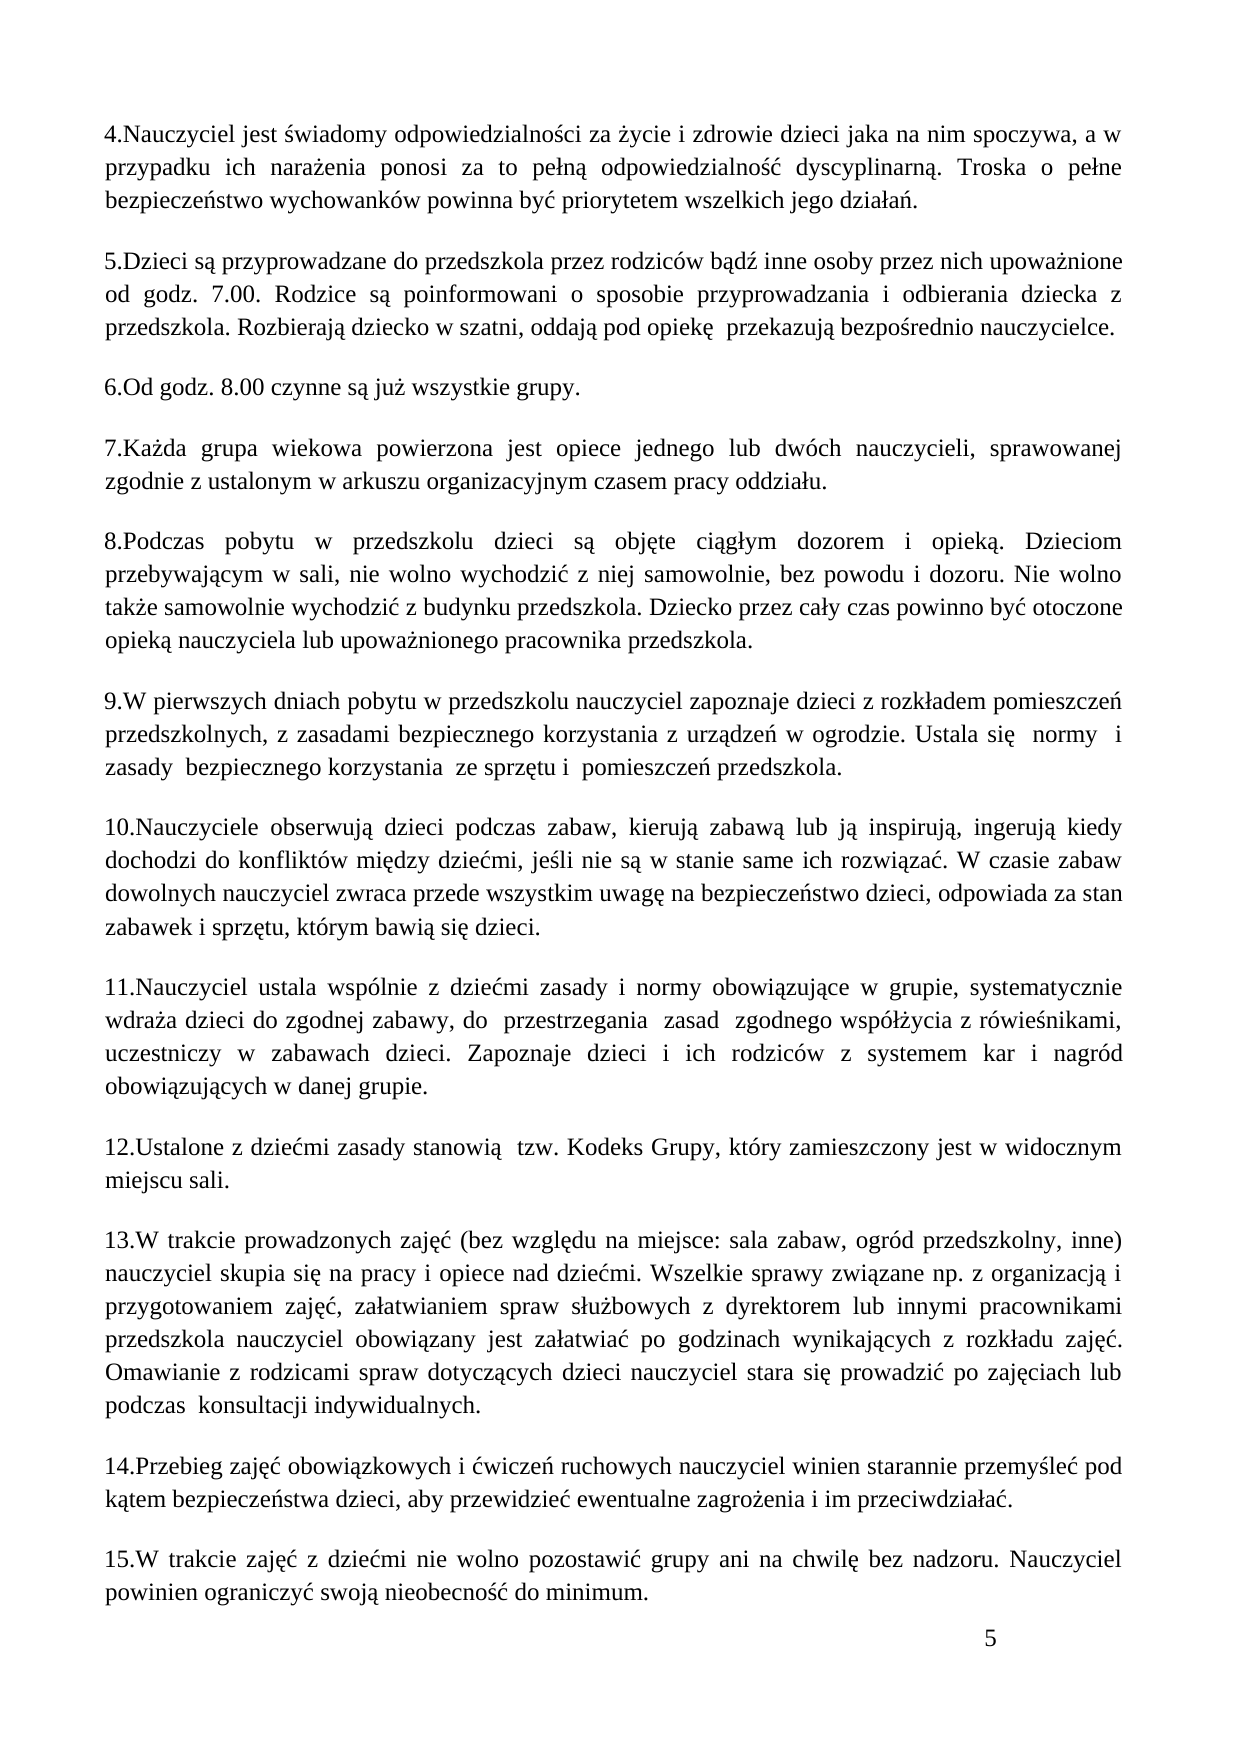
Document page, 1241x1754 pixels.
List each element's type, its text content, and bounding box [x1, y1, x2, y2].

text 4.Nauczyciel jest świadomy odpowiedzialności za życie i zdrowie dzieci jaka na nim spoczywa, a w przypadku ich narażenia ponosi za to pełną odpowiedzialność dyscyplinarną. Troska o pełne bezpieczeństwo wychowanków powinna być priorytetem wszelkich jego działań. [104, 119, 1123, 214]
text 6.Od godz. 8.00 czynne są już wszystkie grupy. [104, 372, 1123, 401]
text 8.Podczas pobytu w przedszkolu dzieci są objęte ciągłym dozorem i opieką. Dzieciom przebywającym w sali, nie wolno wychodzić z niej samowolnie, bez powodu i dozoru. Nie wolno także samowolnie wychodzić z budynku przedszkola. Dziecko przez cały czas powinno być otoczone opieką nauczyciela lub upoważnionego pracownika przedszkola. [104, 526, 1123, 654]
text 5.Dzieci są przyprowadzane do przedszkola przez rodziców bądź inne osoby przez nich upoważnione od godz. 7.00. Rodzice są poinformowani o sposobie przyprowadzania i odbierania dziecka z przedszkola. Rozbierają dziecko w szatni, oddają pod opiekę przekazują bezpośrednio nauczycielce. [104, 246, 1123, 341]
text 15.W trakcie zajęć z dziećmi nie wolno pozostawić grupy ani na chwilę bez nadzoru. Nauczyciel powinien ograniczyć swoją nieobecność do minimum. [104, 1544, 1123, 1606]
text 9.W pierwszych dniach pobytu w przedszkolu nauczyciel zapoznaje dzieci z rozkładem pomieszczeń przedszkolnych, z zasadami bezpiecznego korzystania z urządzeń w ogrodzie. Ustala się normy i zasady bezpiecznego korzystania ze sprzętu i pomieszczeń przedszkola. [104, 686, 1123, 781]
text 13.W trakcie prowadzonych zajęć (bez względu na miejsce: sala zabaw, ogród przedszkolny, inne) nauczyciel skupia się na pracy i opiece nad dziećmi. Wszelkie sprawy związane np. z organizacją i przygotowaniem zajęć, załatwianiem spraw służbowych z dyrektorem lub innymi pracownikami przedszkola nauczyciel obowiązany jest załatwiać po godzinach wynikających z rozkładu zajęć. Omawianie z rodzicami spraw dotyczących dzieci nauczyciel stara się prowadzić po zajęciach lub podczas konsultacji indywidualnych. [104, 1225, 1123, 1419]
text 10.Nauczyciele obserwują dzieci podczas zabaw, kierują zabawą lub ją inspirują, ingerują kiedy dochodzi do konfliktów między dziećmi, jeśli nie są w stanie same ich rozwiązać. W czasie zabaw dowolnych nauczyciel zwraca przede wszystkim uwagę na bezpieczeństwo dzieci, odpowiada za stan zabawek i sprzętu, którym bawią się dzieci. [104, 812, 1123, 940]
text 11.Nauczyciel ustala wspólnie z dziećmi zasady i normy obowiązujące w grupie, systematycznie wdraża dzieci do zgodnej zabawy, do przestrzegania zasad zgodnego współżycia z rówieśnikami, uczestniczy w zabawach dzieci. Zapoznaje dzieci i ich rodziców z systemem kar i nagród obowiązujących w danej grupie. [104, 972, 1123, 1100]
text 12.Ustalone z dziećmi zasady stanowią tzw. Kodeks Grupy, który zamieszczony jest w widocznym miejscu sali. [104, 1132, 1123, 1193]
text 14.Przebieg zajęć obowiązkowych i ćwiczeń ruchowych nauczyciel winien starannie przemyśleć pod kątem bezpieczeństwa dzieci, aby przewidzieć ewentualne zagrożenia i im przeciwdziałać. [104, 1451, 1123, 1513]
text 7.Każda grupa wiekowa powierzona jest opiece jednego lub dwóch nauczycieli, sprawowanej zgodnie z ustalonym w arkuszu organizacyjnym czasem pracy oddziału. [104, 433, 1123, 494]
